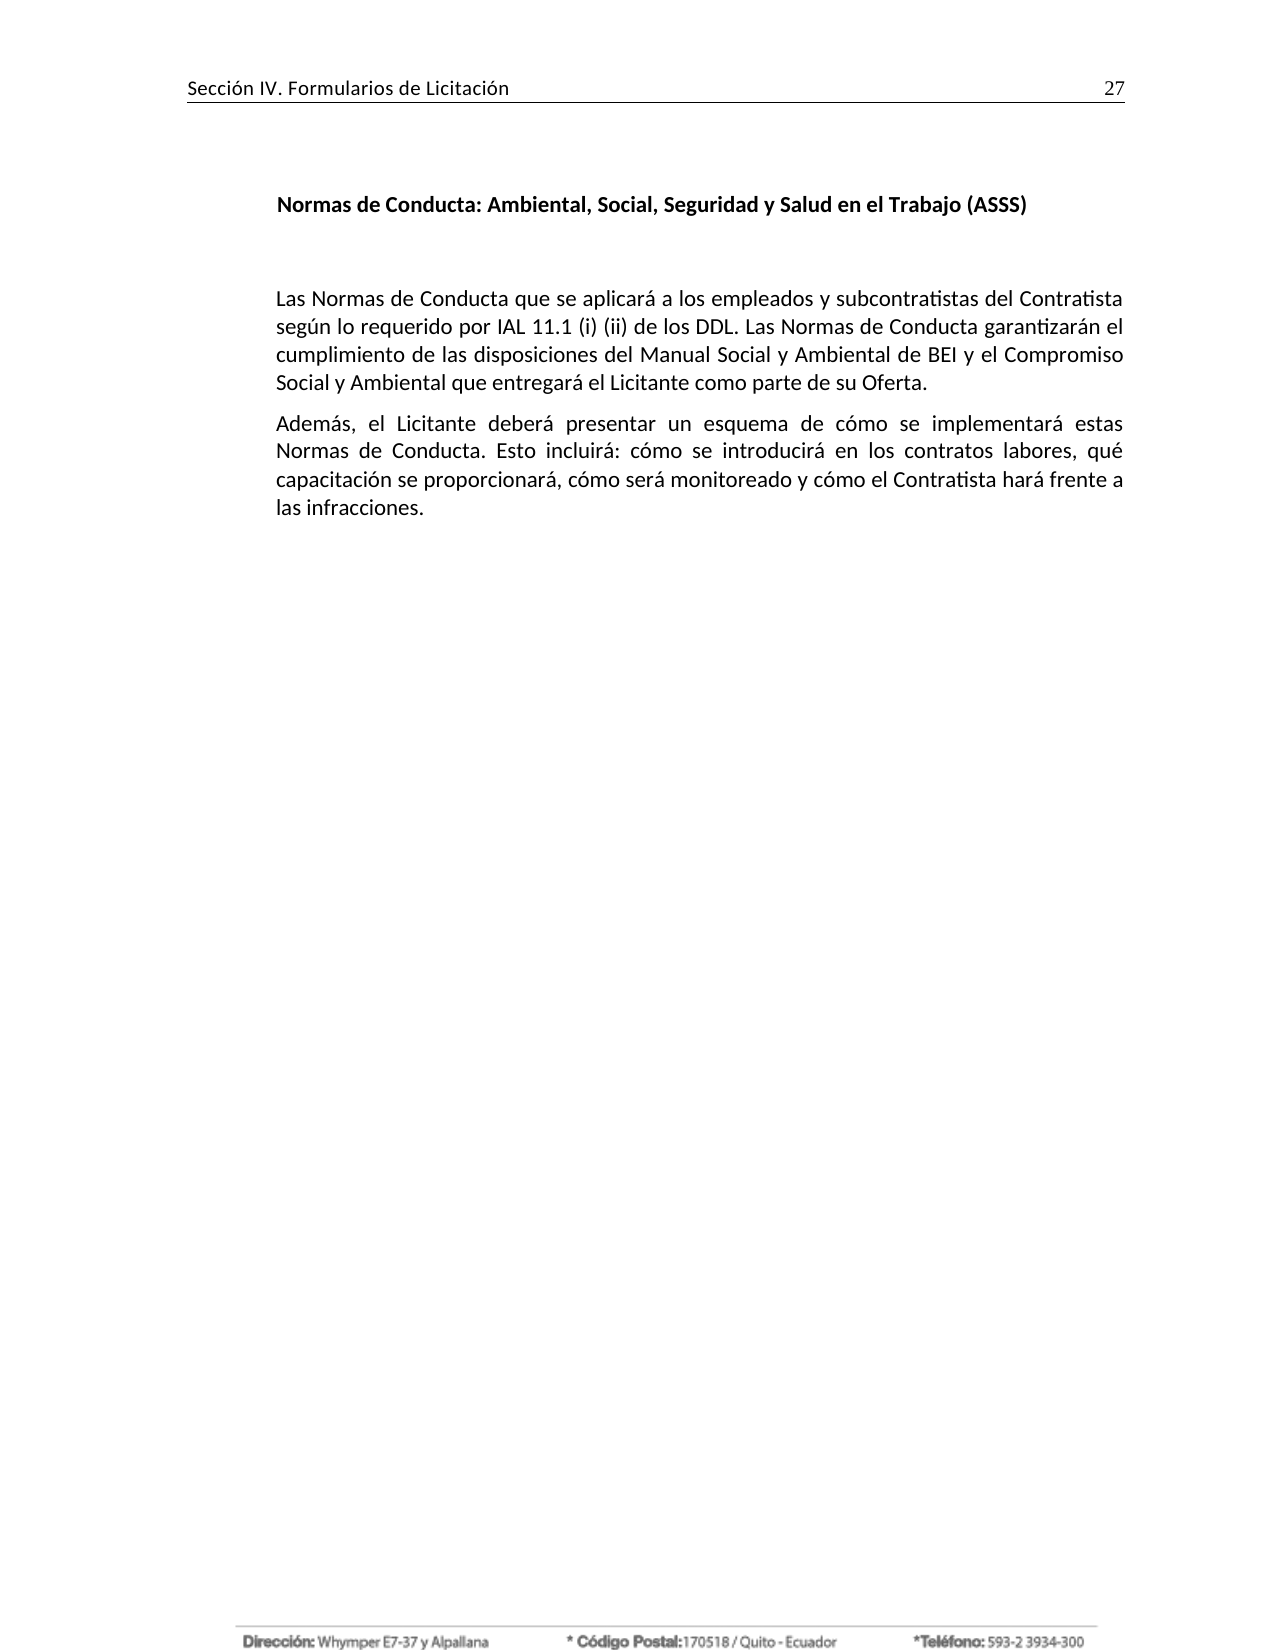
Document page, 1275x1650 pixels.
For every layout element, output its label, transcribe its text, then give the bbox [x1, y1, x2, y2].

text Normas de Conducta: Ambiental, Social, Seguridad y Salud en el Trabajo (ASSS) [232, 191, 1073, 218]
picture [218, 1613, 1125, 1650]
text Las Normas de Conducta que se aplicará a los empleados y subcontratistas del Contratista según lo requerido por IAL 11.1 (i) (ii) de los DDL. Las Normas de Conducta garantizarán el cumplimiento de las disposiciones del Manual Social y Ambiental de BEI y el Compromiso Social y Ambiental que entregará el Licitante como parte de su Oferta. [276, 284, 1125, 396]
text Además, el Licitante deberá presentar un esquema de cómo se implementará estas Normas de Conducta. Esto incluirá: cómo se introducirá en los contratos labores, qué capacitación se proporcionará, cómo será monitoreado y cómo el Contratista hará frente a las infracciones. [276, 409, 1125, 521]
